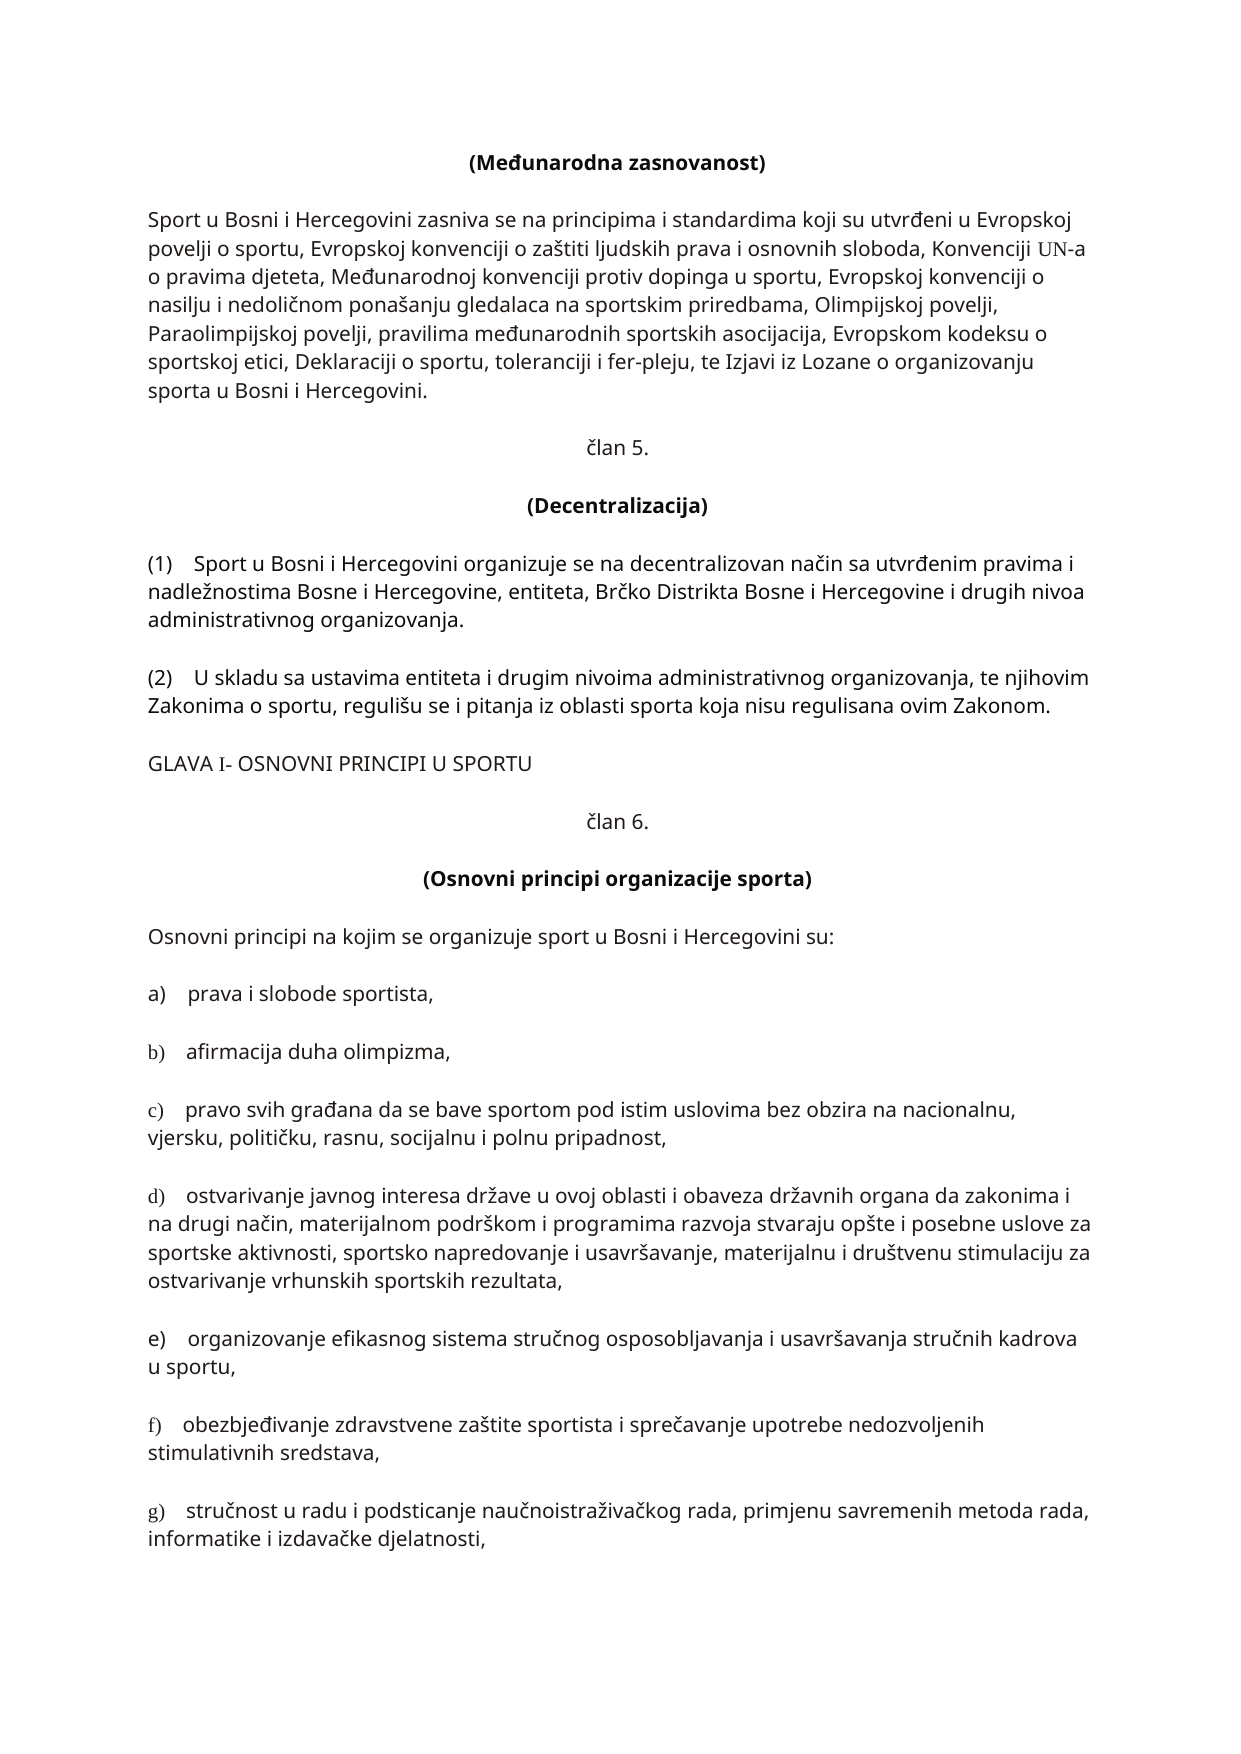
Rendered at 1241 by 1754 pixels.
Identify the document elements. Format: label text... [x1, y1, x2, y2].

text a) prava i slobode sportista, [148, 979, 1093, 1008]
text d) ostvarivanje javnog interesa države u ovoj oblasti i obaveza državnih organa da zakonima i na drugi način, materijalnom podrškom i programima razvoja stvaraju opšte i posebne uslove za sportske aktivnosti, sportsko napredovanje i usavršavanje, materijalnu i društvenu stimulaciju za ostvarivanje vrhunskih sportskih rezultata, [148, 1181, 1093, 1294]
text GLAVA I- OSNOVNI PRINCIPI U SPORTU [148, 749, 1093, 778]
text c) pravo svih građana da se bave sportom pod istim uslovima bez obzira na nacionalnu, vjersku, političku, rasnu, socijalnu i polnu pripadnost, [148, 1095, 1093, 1152]
text član 5. [148, 433, 1093, 462]
text b) afirmacija duha olimpizma, [148, 1037, 1093, 1066]
text Sport u Bosni i Hercegovini zasniva se na principima i standardima koji su utvrđeni u Evropskoj povelji o sportu, Evropskoj konvenciji o zaštiti ljudskih prava i osnovnih sloboda, Konvenciji UN-a o pravima djeteta, Međunarodnoj konvenciji protiv dopinga u sportu, Evropskoj konvenciji o nasilju i nedoličnom ponašanju gledalaca na sportskim priredbama, Olimpijskoj povelji, Paraolimpijskoj povelji, pravilima međunarodnih sportskih asocijacija, Evropskom kodeksu o sportskoj etici, Deklaraciji o sportu, toleranciji i fer-pleju, te Izjavi iz Lozane o organizovanju sporta u Bosni i Hercegovini. [148, 205, 1093, 404]
text član 6. [148, 807, 1093, 835]
text e) organizovanje efikasnog sistema stručnog osposobljavanja i usavršavanja stručnih kadrova u sportu, [148, 1324, 1093, 1381]
text g) stručnost u radu i podsticanje naučnoistraživačkog rada, primjenu savremenih metoda rada, informatike i izdavačke djelatnosti, [148, 1496, 1093, 1553]
text (Decentralizacija) [148, 491, 1093, 519]
text Osnovni principi na kojim se organizuje sport u Bosni i Hercegovini su: [148, 922, 1093, 950]
text (1) Sport u Bosni i Hercegovini organizuje se na decentralizovan način sa utvrđenim pravima i nadležnostima Bosne i Hercegovine, entiteta, Brčko Distrikta Bosne i Hercegovine i drugih nivoa administrativnog organizovanja. [148, 549, 1093, 634]
text (2) U skladu sa ustavima entiteta i drugim nivoima administrativnog organizovanja, te njihovim Zakonima o sportu, regulišu se i pitanja iz oblasti sporta koja nisu regulisana ovim Zakonom. [148, 663, 1093, 720]
text (Međunarodna zasnovanost) [148, 148, 1093, 176]
text f) obezbjeđivanje zdravstvene zaštite sportista i sprečavanje upotrebe nedozvoljenih stimulativnih sredstava, [148, 1410, 1093, 1467]
text (Osnovni principi organizacije sporta) [148, 864, 1093, 893]
